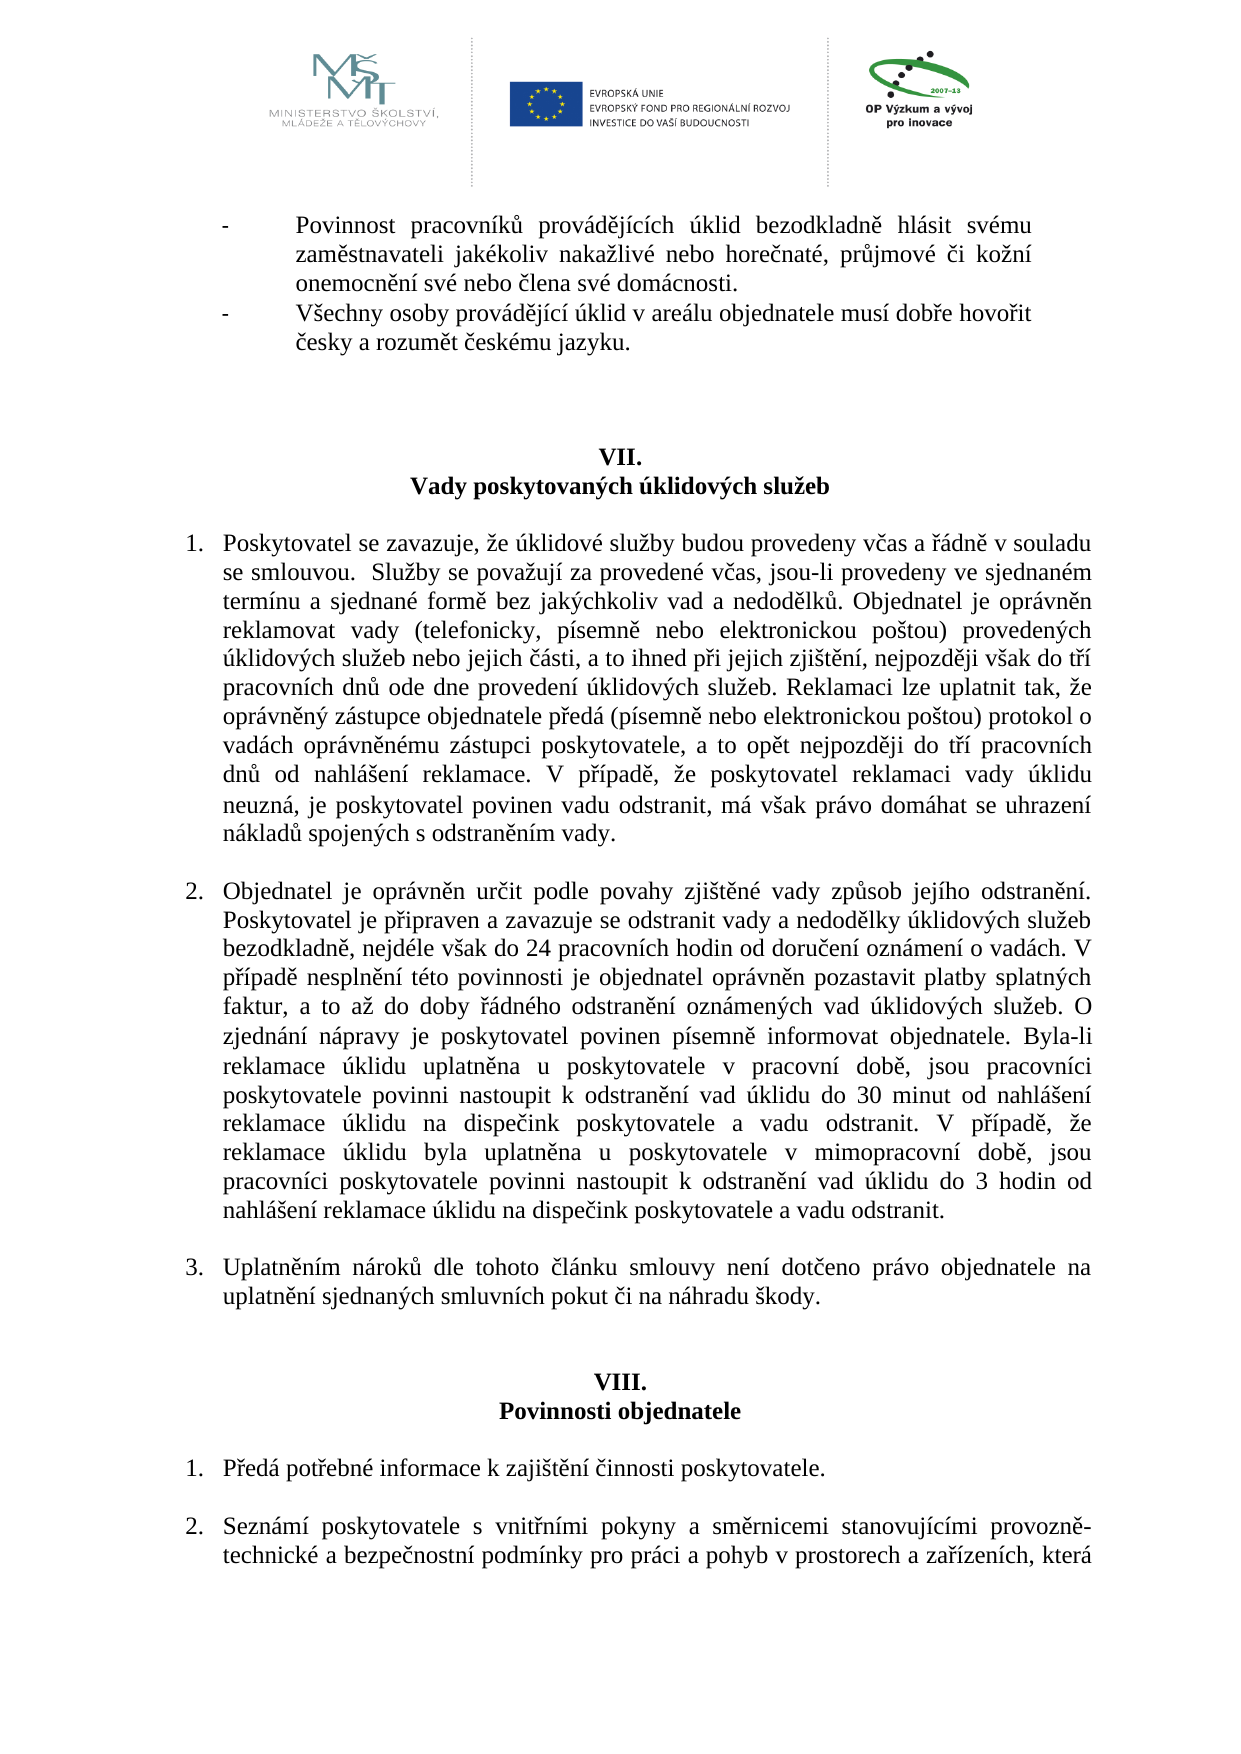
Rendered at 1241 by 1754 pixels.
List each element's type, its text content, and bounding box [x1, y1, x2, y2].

list Předá potřebné informace k zajištění činnosti poskytovatele. [185, 1453, 1093, 1482]
list Uplatněním nároků dle tohoto článku smlouvy není dotčeno právo objednatele na uplatnění sjednaných smluvních pokut či na náhradu škody. [185, 1252, 1093, 1310]
text Povinnosti objednatele [148, 1396, 1093, 1425]
list Poskytovatel se zavazuje, že úklidové služby budou provedeny včas a řádně v souladu se smlouvou. Služby se považují za provedené včas, jsou-li provedeny ve sjednaném termínu a sjednané formě bez jakýchkoliv vad a nedodělků. Objednatel je oprávněn reklamovat vady (telefonicky, písemně nebo elektronickou poštou) provedených úklidových služeb nebo jejich části, a to ihned při jejich zjištění, nejpozději však do tří pracovních dnů ode dne provedení úklidových služeb. Reklamaci lze uplatnit tak, že oprávněný zástupce objednatele předá (písemně nebo elektronickou poštou) protokol o vadách oprávněnému zástupci poskytovatele, a to opět nejpozději do tří pracovních dnů od nahlášení reklamace. V případě, že poskytovatel reklamaci vady úklidu neuzná, je poskytovatel povinen vadu odstranit, má však právo domáhat se uhrazení nákladů spojených s odstraněním vady. [185, 528, 1093, 847]
picture [230, 14, 1010, 211]
list Všechny osoby provádějící úklid v areálu objednatele musí dobře hovořit česky a rozumět českému jazyku. [221, 298, 1032, 356]
list Objednatel je oprávněn určit podle povahy zjištěné vady způsob jejího odstranění. Poskytovatel je připraven a zavazuje se odstranit vady a nedodělky úklidových služeb bezodkladně, nejdéle však do 24 pracovních hodin od doručení oznámení o vadách. V případě nesplnění této povinnosti je objednatel oprávněn pozastavit platby splatných faktur, a to až do doby řádného odstranění oznámených vad úklidových služeb. O zjednání nápravy je poskytovatel povinen písemně informovat objednatele. Byla-li reklamace úklidu uplatněna u poskytovatele v pracovní době, jsou pracovníci poskytovatele povinni nastoupit k odstranění vad úklidu do 30 minut od nahlášení reklamace úklidu na dispečink poskytovatele a vadu odstranit. V případě, že reklamace úklidu byla uplatněna u poskytovatele v mimopracovní době, jsou pracovníci poskytovatele povinni nastoupit k odstranění vad úklidu do 3 hodin od nahlášení reklamace úklidu na dispečink poskytovatele a vadu odstranit. [185, 876, 1093, 1223]
text VII. [148, 442, 1093, 471]
text VIII. [148, 1367, 1093, 1396]
text Vady poskytovaných úklidových služeb [148, 471, 1093, 500]
list Povinnost pracovníků provádějících úklid bezodkladně hlásit svému zaměstnavateli jakékoliv nakažlivé nebo horečnaté, průjmové či kožní onemocnění své nebo člena své domácnosti. [221, 210, 1032, 298]
